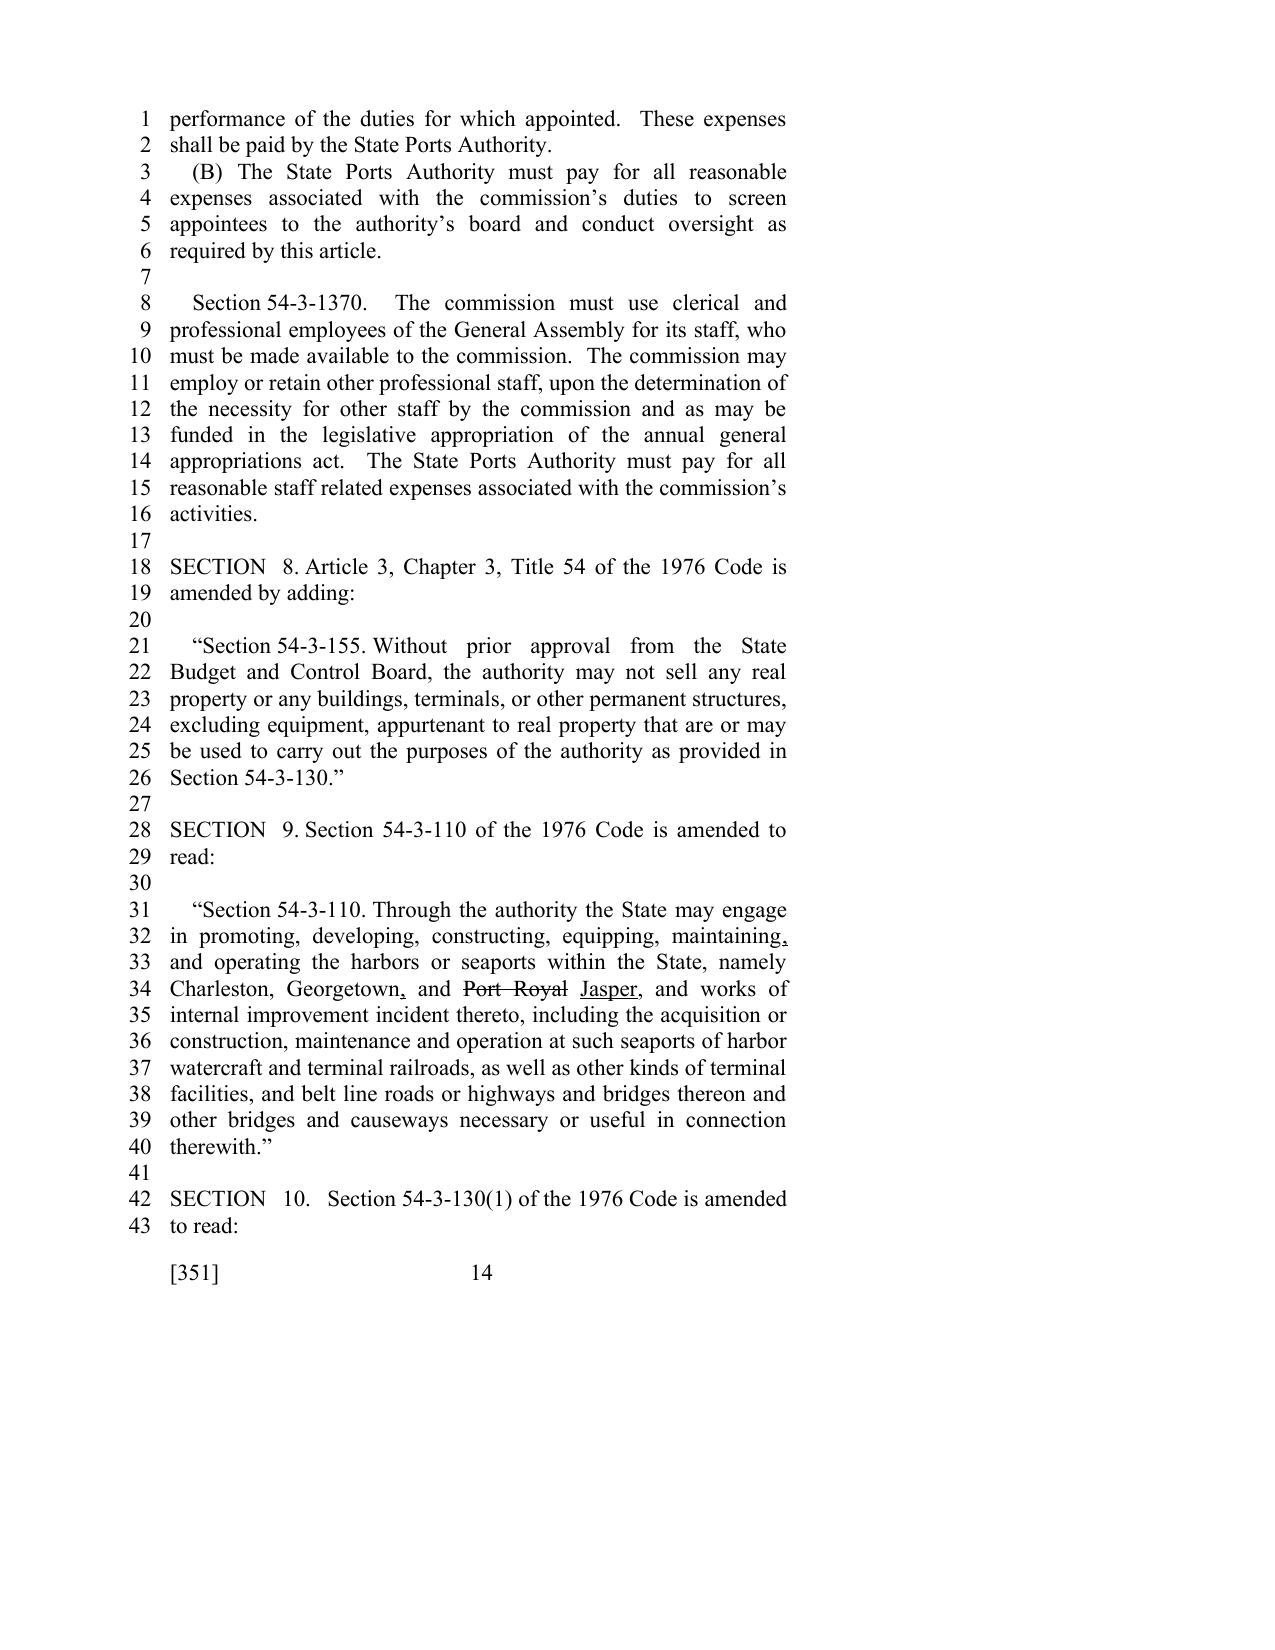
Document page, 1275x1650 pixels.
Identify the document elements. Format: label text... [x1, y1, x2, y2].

text “Section 54-3-110. Through the authority the State may engage in promoting, developing, constructing, equipping, maintaining, and operating the harbors or seaports within the State, namely Charleston, Georgetown, and Port Royal Jasper, and works of internal improvement incident thereto, including the acquisition or construction, maintenance and operation at such seaports of harbor watercraft and terminal railroads, as well as other kinds of terminal facilities, and belt line roads or highways and bridges thereon and other bridges and causeways necessary or useful in connection therewith.” [169, 896, 787, 1159]
text SECTION 8. Article 3, Chapter 3, Title 54 of the 1976 Code is amended by adding: [169, 553, 787, 606]
text (B) The State Ports Authority must pay for all reasonable expenses associated with the commission’s duties to screen appointees to the authority’s board and conduct oversight as required by this article. [169, 158, 787, 263]
text SECTION 9. Section 54-3-110 of the 1976 Code is amended to read: [169, 817, 787, 869]
text Section 54-3-1370. The commission must use clerical and professional employees of the General Assembly for its staff, who must be made available to the commission. The commission may employ or retain other professional staff, upon the determination of the necessity for other staff by the commission and as may be funded in the legislative appropriation of the annual general appropriations act. The State Ports Authority must pay for all reasonable staff related expenses associated with the commission’s activities. [169, 289, 787, 527]
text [169, 105, 787, 158]
text “Section 54-3-155. Without prior approval from the State Budget and Control Board, the authority may not sell any real property or any buildings, terminals, or other permanent structures, excluding equipment, appurtenant to real property that are or may be used to carry out the purposes of the authority as provided in Section 54-3-130.” [169, 632, 787, 790]
text SECTION 10. Section 54-3-130(1) of the 1976 Code is amended to read: [169, 1186, 787, 1238]
